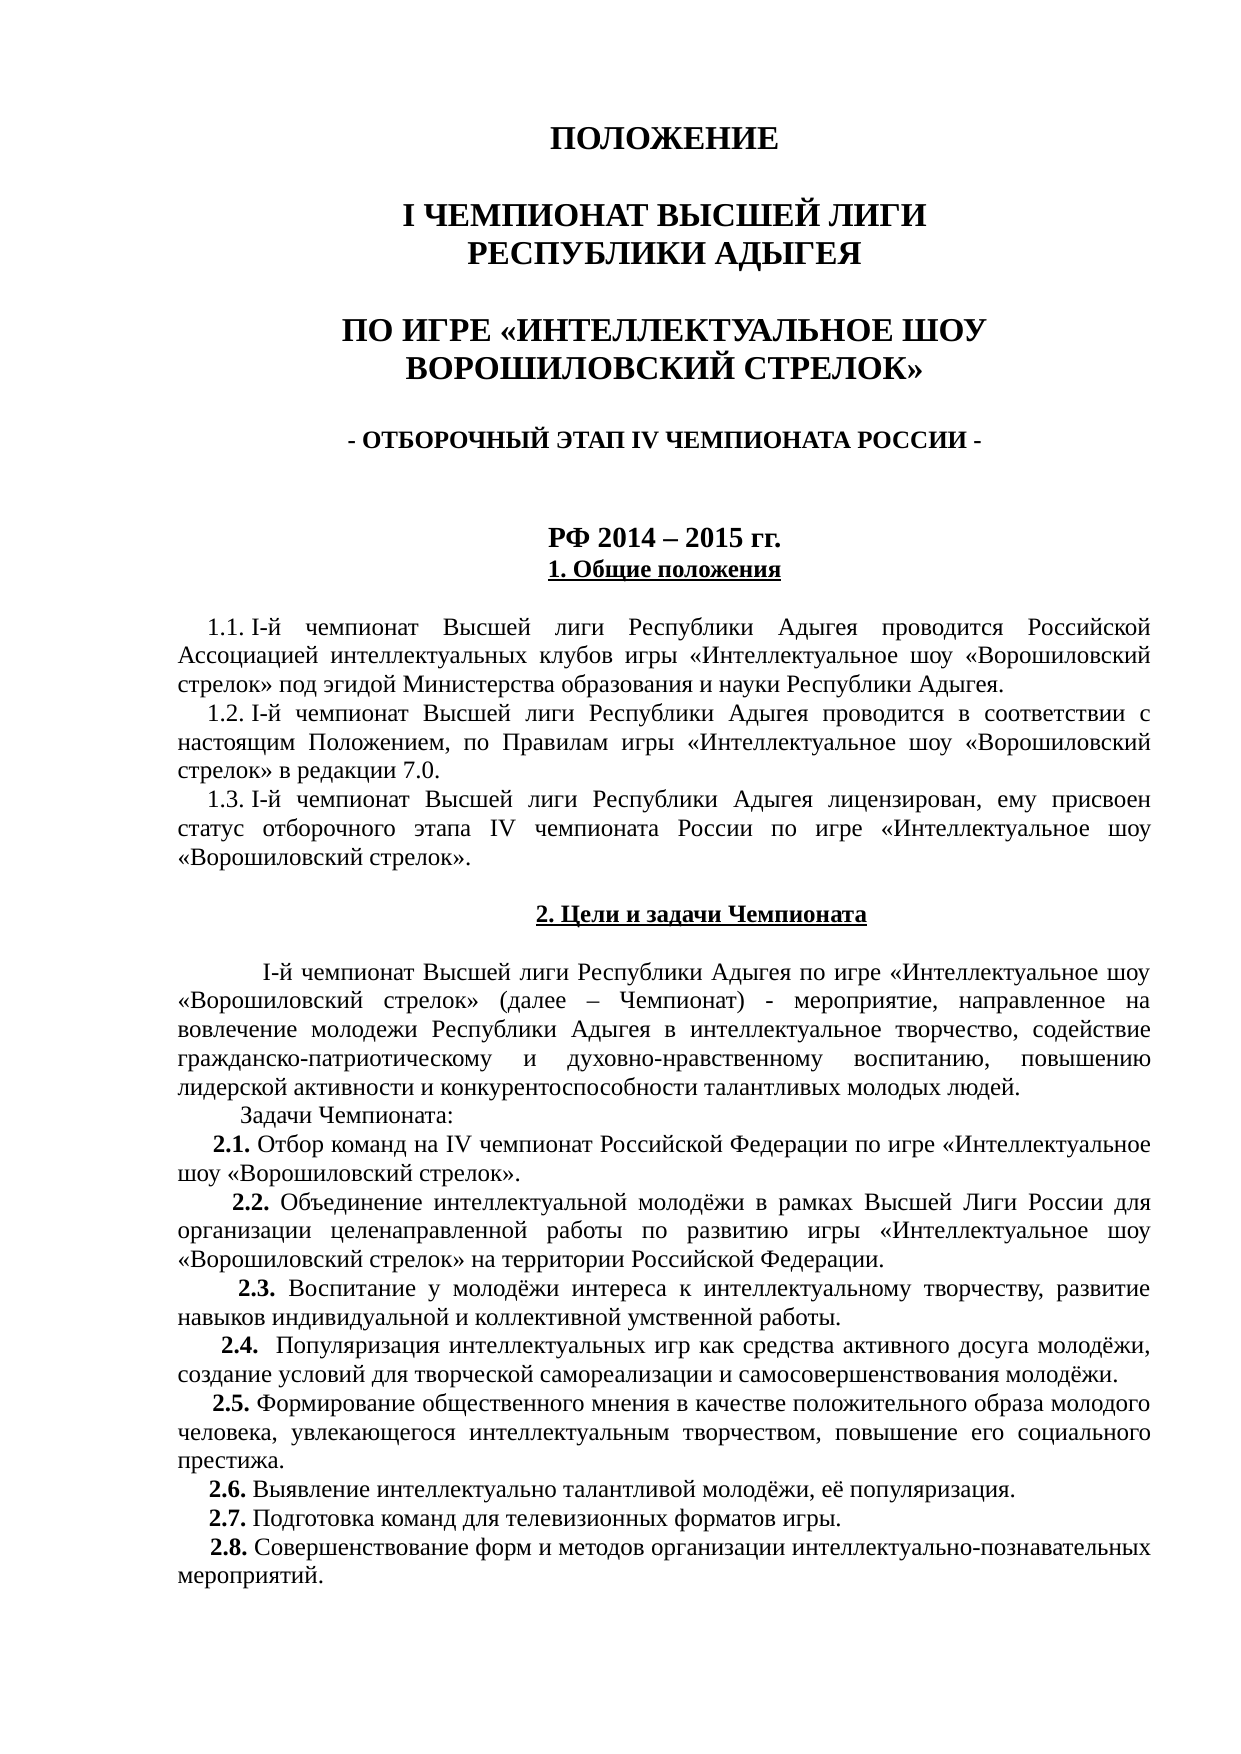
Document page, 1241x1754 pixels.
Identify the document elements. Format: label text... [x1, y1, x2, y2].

text 2.7. Подготовка команд для телевизионных форматов игры. [177, 1503, 1152, 1532]
text 2.1. Отбор команд на IV чемпионат Российской Федерации по игре «Интеллектуальное шоу «Ворошиловский стрелок». [177, 1129, 1152, 1187]
text ПОЛОЖЕНИЕ [177, 118, 1152, 156]
text I ЧЕМПИОНАТ ВЫСШЕЙ ЛИГИ [177, 195, 1152, 233]
text ПО ИГРЕ «ИНТЕЛЛЕКТУАЛЬНОЕ ШОУ ВОРОШИЛОВСКИЙ СТРЕЛОК» [177, 310, 1152, 386]
text РФ 2014 – 2015 гг. [177, 521, 1152, 554]
text 1. Общие положения [177, 554, 1152, 583]
text 2.5. Формирование общественного мнения в качестве положительного образа молодого человека, увлекающегося интеллектуальным творчеством, повышение его социального престижа. [177, 1388, 1152, 1474]
text Задачи Чемпионата: [177, 1100, 1152, 1129]
text РЕСПУБЛИКИ АДЫГЕЯ [177, 233, 1152, 271]
list I-й чемпионат Высшей лиги Республики Адыгея проводится в соответствии с настоящим Положением, по Правилам игры «Интеллектуальное шоу «Ворошиловский стрелок» в редакции 7.0. [177, 698, 1152, 784]
text 2.3. Воспитание у молодёжи интереса к интеллектуальному творчеству, развитие навыков индивидуальной и коллективной умственной работы. [177, 1273, 1152, 1330]
text - ОТБОРОЧНЫЙ ЭТАП IV ЧЕМПИОНАТА РОССИИ - [177, 425, 1152, 453]
text 2.6. Выявление интеллектуально талантливой молодёжи, её популяризация. [177, 1474, 1152, 1503]
list I-й чемпионат Высшей лиги Республики Адыгея проводится Российской Ассоциацией интеллектуальных клубов игры «Интеллектуальное шоу «Ворошиловский стрелок» под эгидой Министерства образования и науки Республики Адыгея. [177, 612, 1152, 698]
text 2.2. Объединение интеллектуальной молодёжи в рамках Высшей Лиги России для организации целенаправленной работы по развитию игры «Интеллектуальное шоу «Ворошиловский стрелок» на территории Российской Федерации. [177, 1187, 1152, 1273]
list I-й чемпионат Высшей лиги Республики Адыгея лицензирован, ему присвоен статус отборочного этапа IV чемпионата России по игре «Интеллектуальное шоу «Ворошиловский стрелок». [177, 784, 1152, 870]
text 2.4. Популяризация интеллектуальных игр как средства активного досуга молодёжи, создание условий для творческой самореализации и самосовершенствования молодёжи. [177, 1330, 1152, 1388]
text 2.8. Совершенствование форм и методов организации интеллектуально-познавательных мероприятий. [177, 1532, 1152, 1589]
text I-й чемпионат Высшей лиги Республики Адыгея по игре «Интеллектуальное шоу «Ворошиловский стрелок» (далее – Чемпионат) - мероприятие, направленное на вовлечение молодежи Республики Адыгея в интеллектуальное творчество, содействие гражданско-патриотическому и духовно-нравственному воспитанию, повышению лидерской активности и конкурентоспособности талантливых молодых людей. [177, 957, 1152, 1100]
text 2. Цели и задачи Чемпионата [251, 899, 1152, 928]
